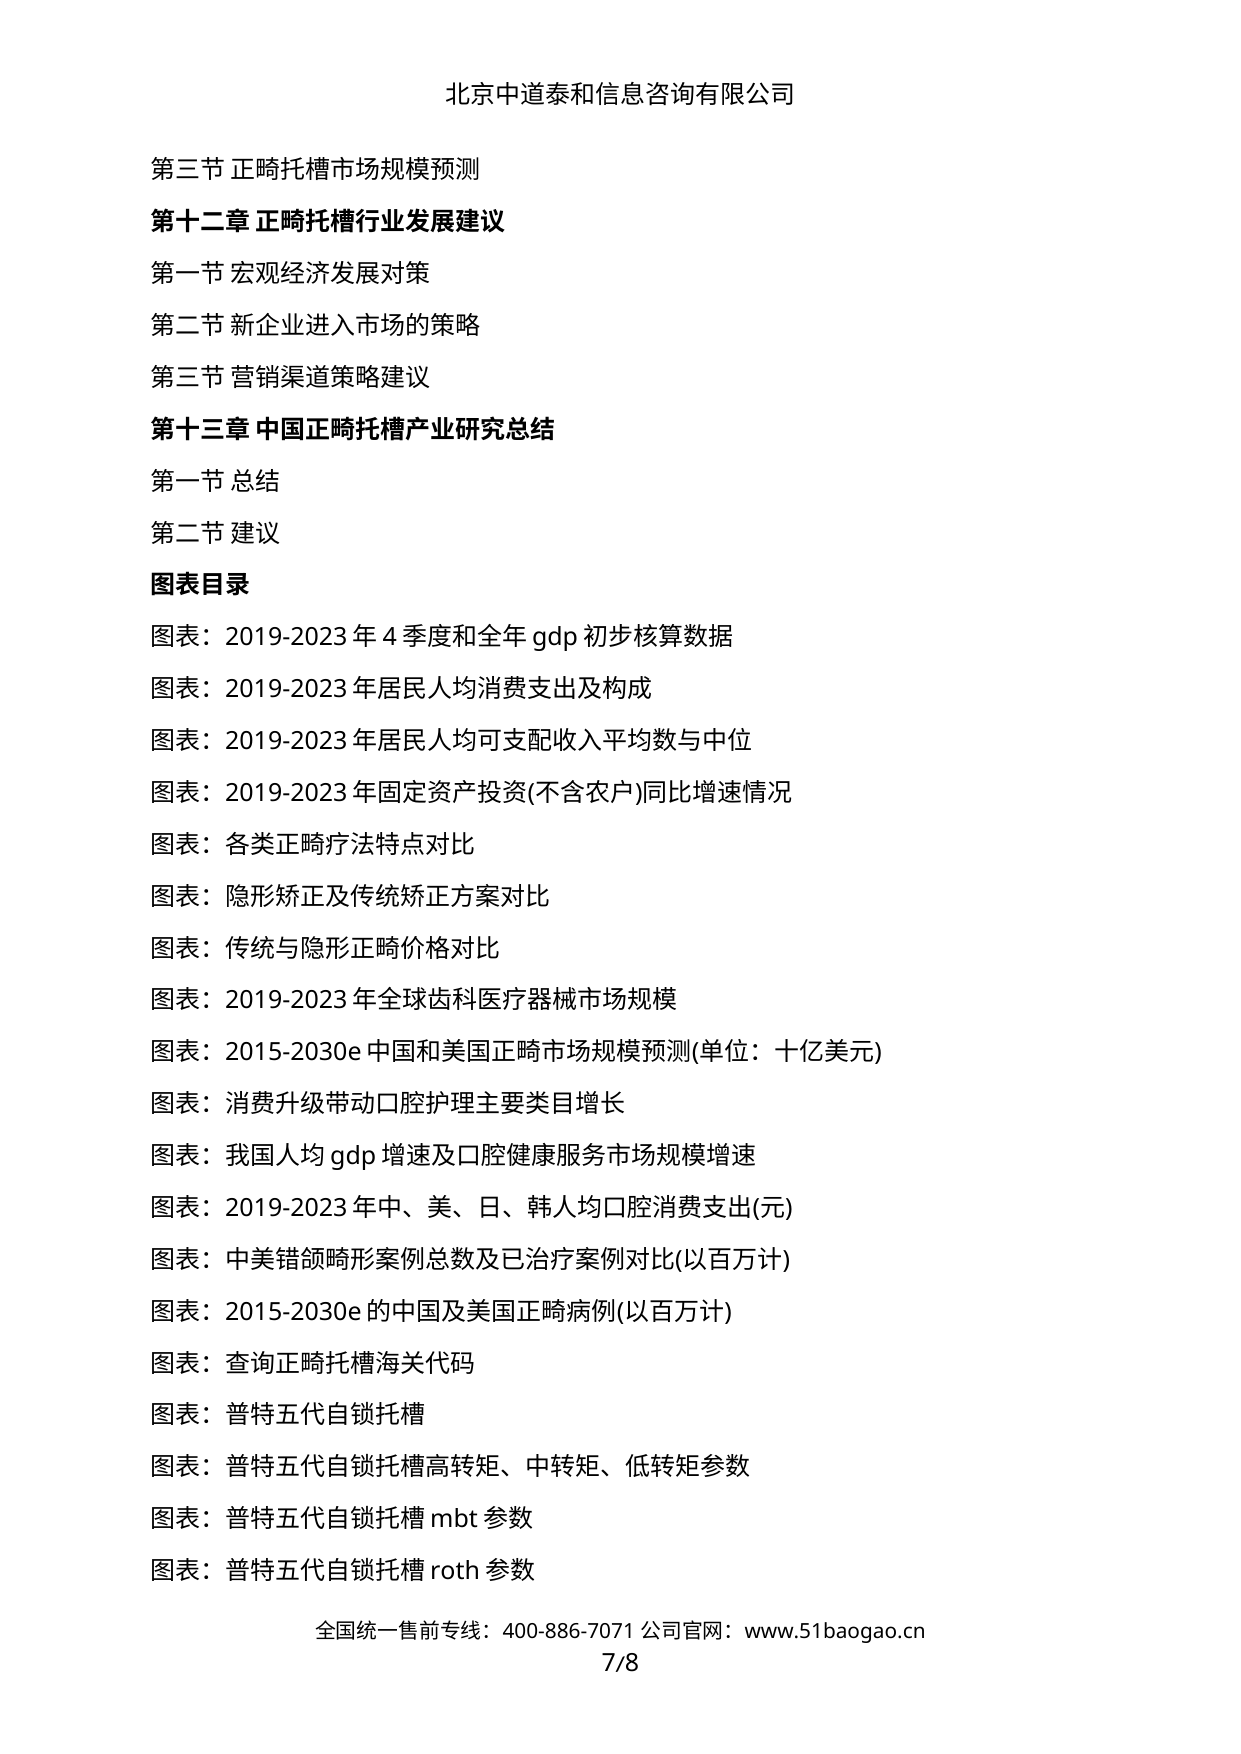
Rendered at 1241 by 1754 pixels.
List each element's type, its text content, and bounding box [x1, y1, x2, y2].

text 图表：查询正畸托槽海关代码 [150, 1343, 1090, 1379]
text 图表：2019-2023年居民人均消费支出及构成 [150, 669, 1090, 705]
text 图表：传统与隐形正畸价格对比 [150, 928, 1090, 964]
text 第十三章 中国正畸托槽产业研究总结 [150, 409, 1090, 446]
text 图表：消费升级带动口腔护理主要类目增长 [150, 1084, 1090, 1120]
text 图表：各类正畸疗法特点对比 [150, 824, 1090, 861]
text 第一节 总结 [150, 461, 1090, 497]
text 图表目录 [150, 565, 1090, 601]
text 图表：普特五代自锁托槽roth参数 [150, 1551, 1090, 1587]
text 第十二章 正畸托槽行业发展建议 [150, 202, 1090, 238]
text 图表：普特五代自锁托槽高转矩、中转矩、低转矩参数 [150, 1447, 1090, 1483]
text 图表：隐形矫正及传统矫正方案对比 [150, 876, 1090, 912]
text 图表：2019-2023年居民人均可支配收入平均数与中位 [150, 721, 1090, 757]
text 图表：2019-2023年中、美、日、韩人均口腔消费支出(元) [150, 1187, 1090, 1224]
text 图表：2019-2023年4季度和全年gdp初步核算数据 [150, 617, 1090, 653]
text 第三节 正畸托槽市场规模预测 [150, 150, 1090, 186]
text 图表：中美错颌畸形案例总数及已治疗案例对比(以百万计) [150, 1239, 1090, 1276]
text 图表：普特五代自锁托槽 [150, 1395, 1090, 1431]
text 第三节 营销渠道策略建议 [150, 357, 1090, 394]
text 图表：2015-2030e的中国及美国正畸病例(以百万计) [150, 1291, 1090, 1327]
text 图表：我国人均gdp增速及口腔健康服务市场规模增速 [150, 1136, 1090, 1172]
text 图表：2019-2023年全球齿科医疗器械市场规模 [150, 980, 1090, 1016]
text 第二节 建议 [150, 513, 1090, 549]
text 图表：普特五代自锁托槽mbt参数 [150, 1499, 1090, 1535]
text 第一节 宏观经济发展对策 [150, 254, 1090, 290]
text 第二节 新企业进入市场的策略 [150, 306, 1090, 342]
text 图表：2019-2023年固定资产投资(不含农户)同比增速情况 [150, 772, 1090, 809]
text 图表：2015-2030e中国和美国正畸市场规模预测(单位：十亿美元) [150, 1032, 1090, 1068]
